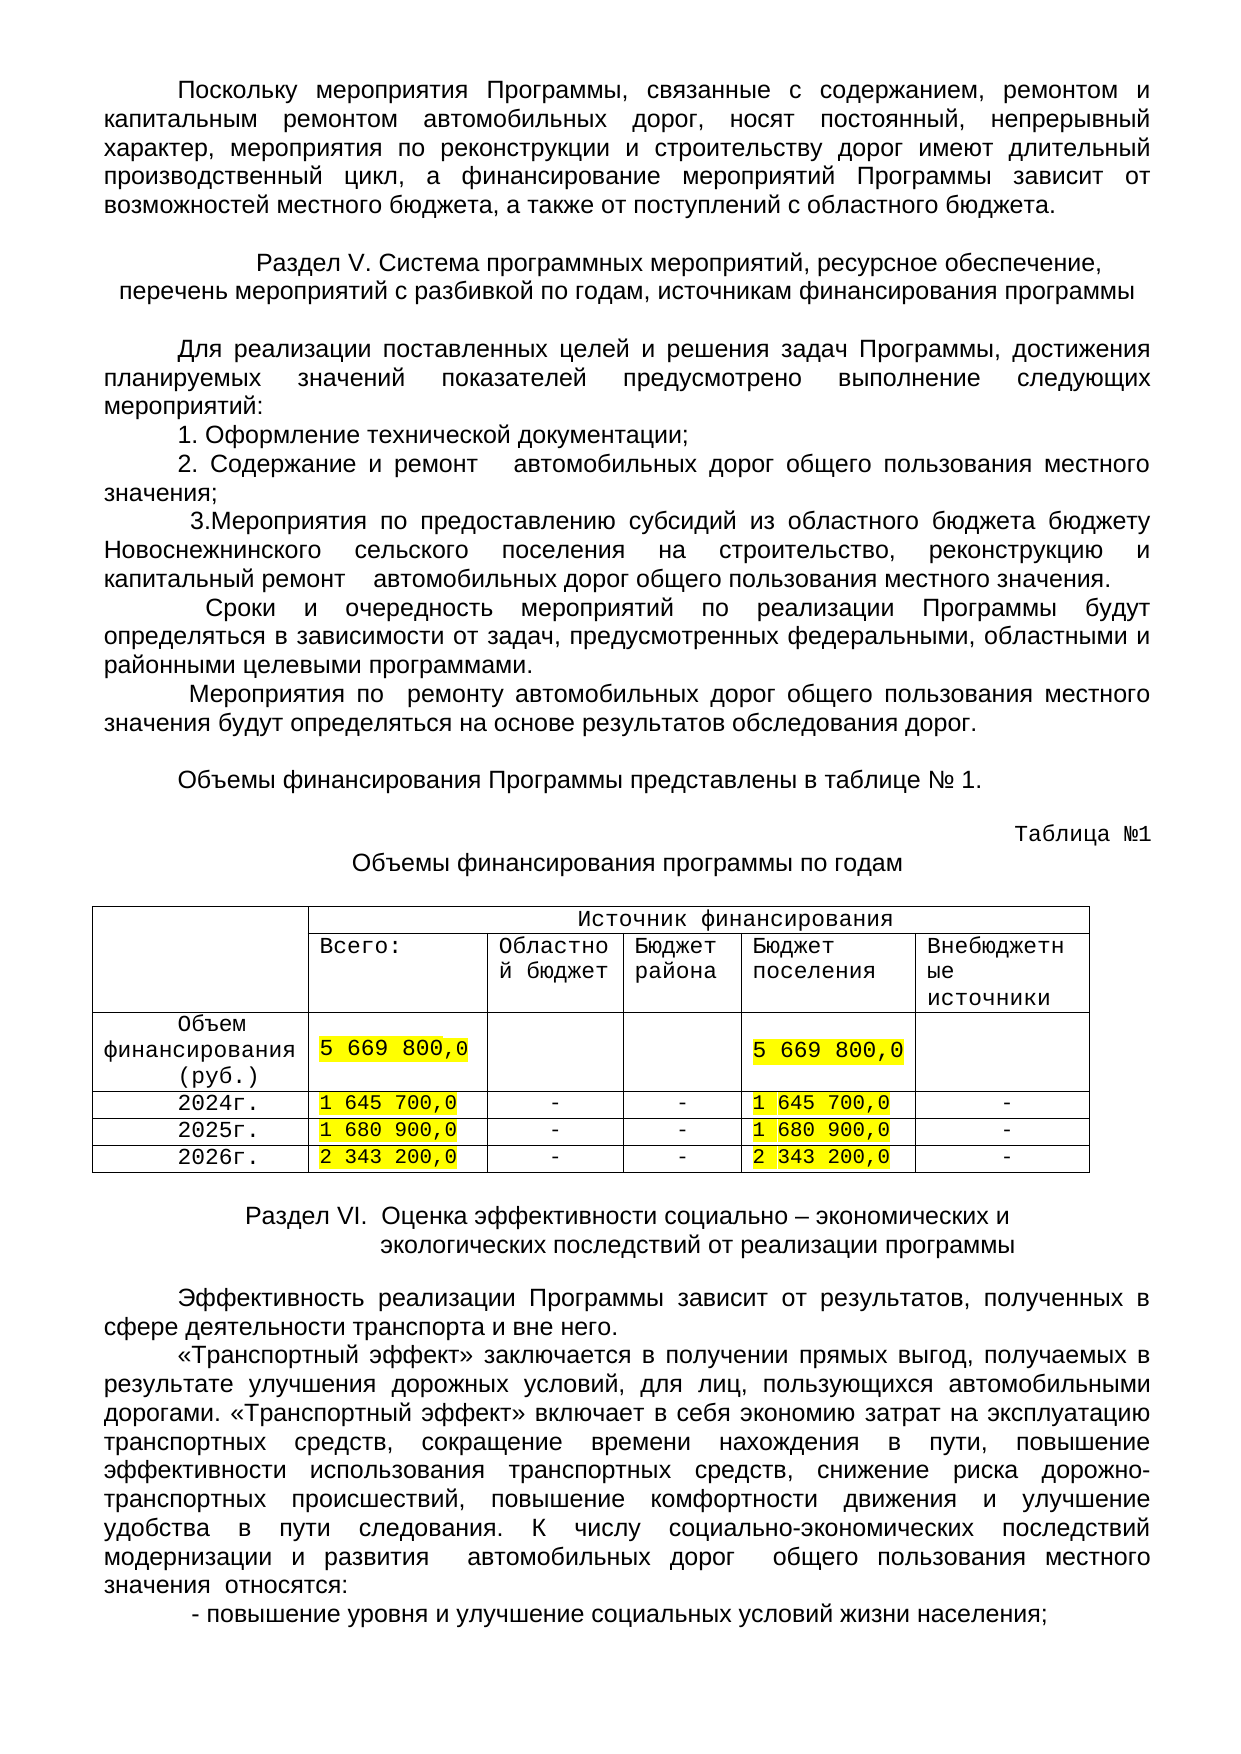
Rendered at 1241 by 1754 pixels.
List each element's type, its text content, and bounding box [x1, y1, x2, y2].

text Раздел V. Система программных мероприятий, ресурсное обеспечение, [207, 247, 1152, 276]
text Эффективность реализации Программы зависит от результатов, полученных в сфере деятельности транспорта и вне него. [103, 1283, 1152, 1340]
table_header Источник финансирования [309, 907, 1089, 933]
table_cell - [916, 1092, 1089, 1118]
table_cell [916, 1013, 1089, 1091]
table_cell 5 669 800,0 [742, 1013, 915, 1091]
table_cell Бюджет поселения [742, 934, 915, 1012]
table_cell - [488, 1119, 623, 1144]
text Поскольку мероприятия Программы, связанные с содержанием, ремонтом и капитальным ремонтом автомобильных дорог, носят постоянный, непрерывный характер, мероприятия по реконструкции и строительству дорог имеют длительный производственный цикл, а финансирование мероприятий Программы зависит от возможностей местного бюджета, а также от поступлений с областного бюджета. [103, 75, 1152, 219]
table_cell - [624, 1119, 741, 1144]
table_cell 2025г. [93, 1119, 308, 1144]
table_cell Объем финансирования (руб.) [93, 1013, 308, 1091]
table_cell Всего: [309, 934, 487, 1012]
table_cell Бюджет района [624, 934, 741, 1012]
text 3.Мероприятия по предоставлению субсидий из областного бюджета бюджету Новоснежнинского сельского поселения на строительство, реконструкцию и капитальный ремонт автомобильных дорог общего пользования местного значения. [103, 506, 1152, 592]
table_cell 2026г. [93, 1146, 308, 1172]
table_cell [488, 1013, 623, 1091]
table_cell - [488, 1146, 623, 1172]
table_header [93, 907, 308, 1012]
table_cell - [916, 1146, 1089, 1172]
text - повышение уровня и улучшение социальных условий жизни населения; [103, 1599, 1152, 1628]
table_cell 2 343 200,0 [309, 1146, 487, 1172]
text перечень мероприятий с разбивкой по годам, источникам финансирования программы [103, 276, 1152, 305]
table_cell 5 669 800,0 [309, 1013, 487, 1091]
text Раздел VI. Оценка эффективности социально – экономических и [103, 1201, 1152, 1230]
table_cell [624, 1013, 741, 1091]
table_cell 1 645 700,0 [742, 1092, 915, 1118]
text Объемы финансирования Программы представлены в таблице № 1. [103, 765, 1152, 794]
text Сроки и очередность мероприятий по реализации Программы будут определяться в зависимости от задач, предусмотренных федеральными, областными и районными целевыми программами. [103, 592, 1152, 679]
text 2. Содержание и ремонт автомобильных дорог общего пользования местного значения; [103, 449, 1152, 506]
table_cell - [624, 1092, 741, 1118]
table_cell 1 680 900,0 [742, 1119, 915, 1144]
table_cell - [916, 1119, 1089, 1144]
text 1. Оформление технической документации; [103, 420, 1152, 449]
table_cell 1 680 900,0 [309, 1119, 487, 1144]
table_cell 2024г. [93, 1092, 308, 1118]
table_cell Областной бюджет [488, 934, 623, 1012]
table_cell 2 343 200,0 [742, 1146, 915, 1172]
text Мероприятия по ремонту автомобильных дорог общего пользования местного значения будут определяться на основе результатов обследования дорог. [103, 679, 1152, 736]
table_cell - [488, 1092, 623, 1118]
text Объемы финансирования программы по годам [103, 848, 1152, 877]
table_cell Внебюджетные источники [916, 934, 1089, 1012]
text «Транспортный эффект» заключается в получении прямых выгод, получаемых в результате улучшения дорожных условий, для лиц, пользующихся автомобильными дорогами. «Транспортный эффект» включает в себя экономию затрат на эксплуатацию транспортных средств, сокращение времени нахождения в пути, повышение эффективности использования транспортных средств, снижение риска дорожно-транспортных происшествий, повышение комфортности движения и улучшение удобства в пути следования. К числу социально-экономических последствий модернизации и развития автомобильных дорог общего пользования местного значения относятся: [103, 1340, 1152, 1599]
text Таблица №1 [103, 822, 1152, 848]
text Для реализации поставленных целей и решения задач Программы, достижения планируемых значений показателей предусмотрено выполнение следующих мероприятий: [103, 334, 1152, 420]
table_cell 1 645 700,0 [309, 1092, 487, 1118]
table_cell - [624, 1146, 741, 1172]
text экологических последствий от реализации программы [244, 1230, 1152, 1259]
